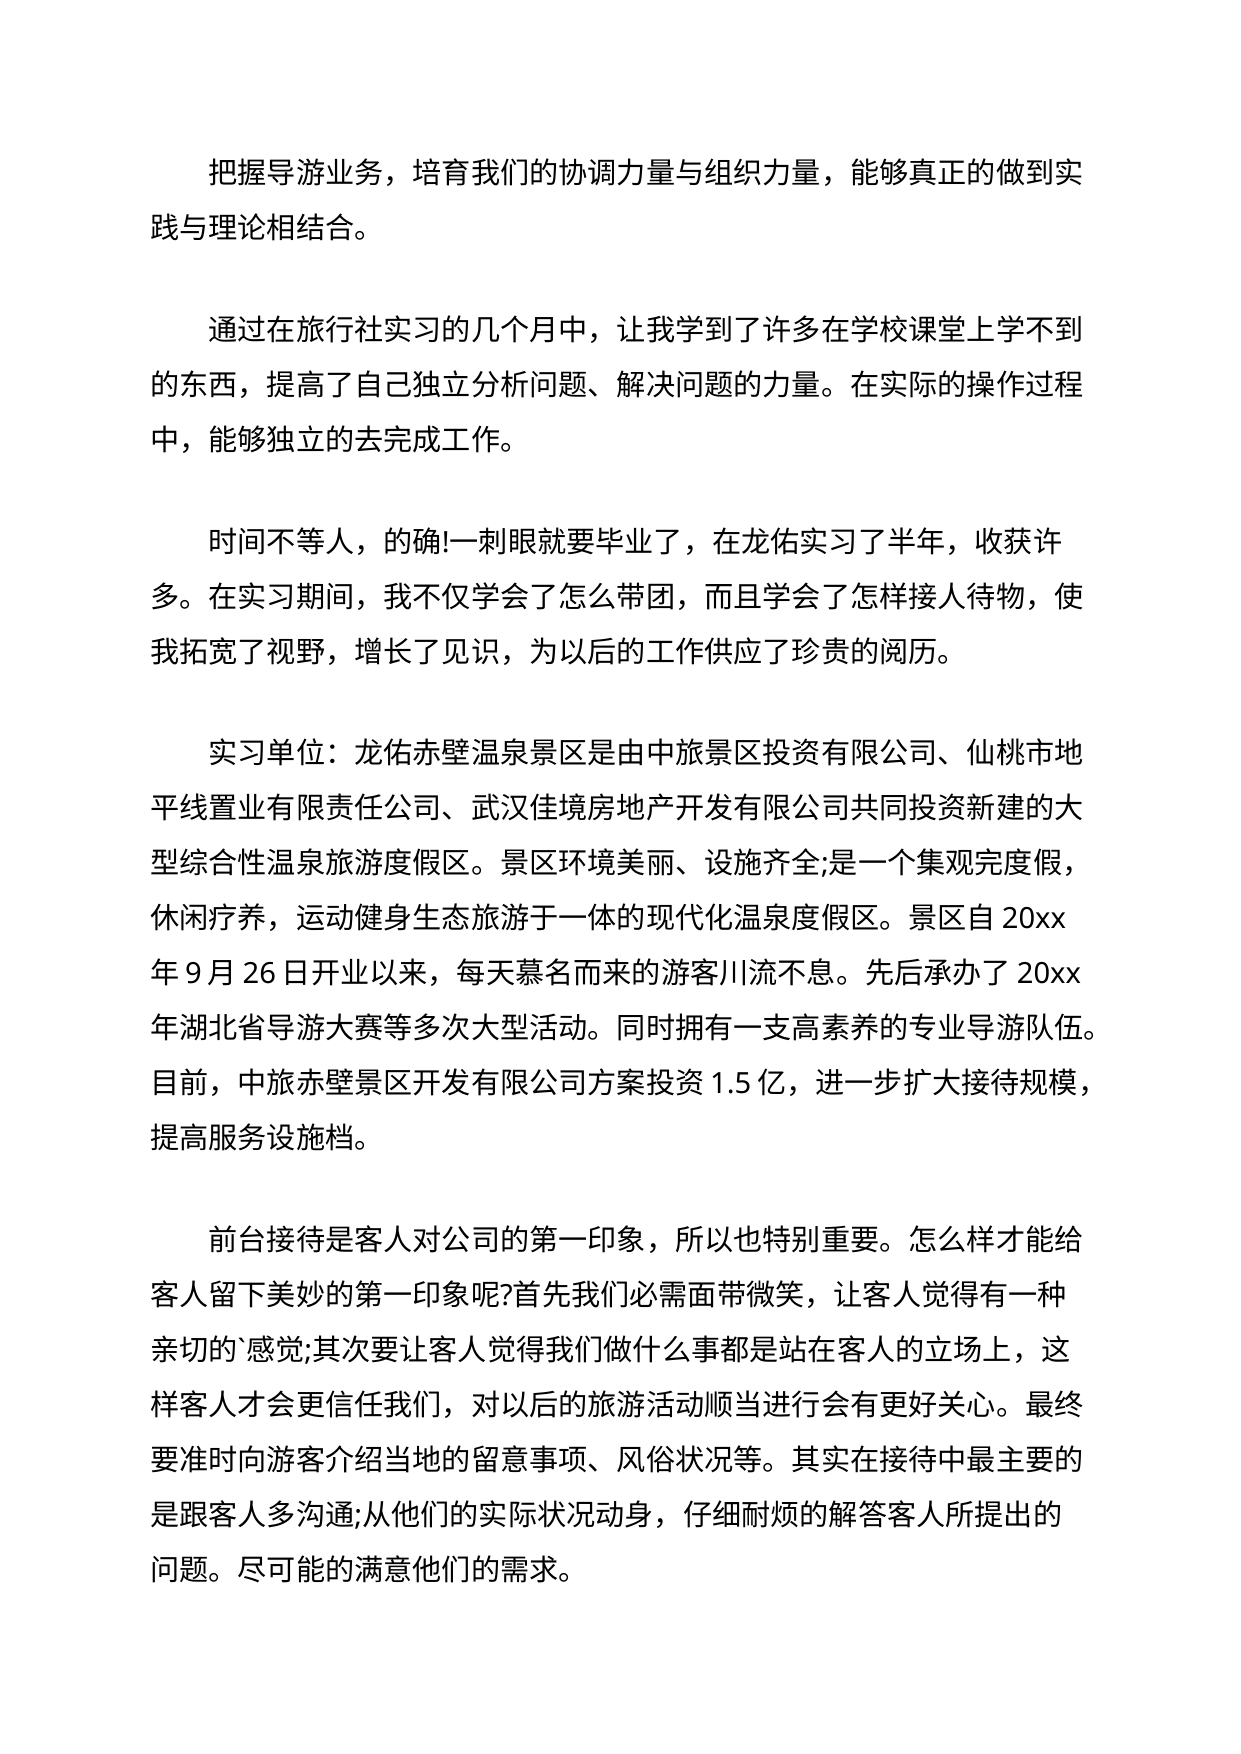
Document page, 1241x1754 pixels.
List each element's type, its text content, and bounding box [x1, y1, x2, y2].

text 通过在旅行社实习的几个月中，让我学到了许多在学校课堂上学不到的东西，提高了自己独立分析问题、解决问题的力量。在实际的操作过程中，能够独立的去完成工作。 [150, 307, 1090, 459]
text 时间不等人，的确!一刺眼就要毕业了，在龙佑实习了半年，收获许多。在实习期间，我不仅学会了怎么带团，而且学会了怎样接人待物，使我拓宽了视野，增长了见识，为以后的工作供应了珍贵的阅历。 [150, 518, 1090, 670]
text 实习单位：龙佑赤壁温泉景区是由中旅景区投资有限公司、仙桃市地平线置业有限责任公司、武汉佳境房地产开发有限公司共同投资新建的大型综合性温泉旅游度假区。景区环境美丽、设施齐全;是一个集观完度假，休闲疗养，运动健身生态旅游于一体的现代化温泉度假区。景区自20xx年9月26日开业以来，每天慕名而来的游客川流不息。先后承办了20xx年湖北省导游大赛等多次大型活动。同时拥有一支高素养的专业导游队伍。目前，中旅赤壁景区开发有限公司方案投资1.5亿，进一步扩大接待规模，提高服务设施档。 [150, 730, 1090, 1157]
text 把握导游业务，培育我们的协调力量与组织力量，能够真正的做到实践与理论相结合。 [150, 150, 1090, 247]
text 前台接待是客人对公司的第一印象，所以也特别重要。怎么样才能给客人留下美妙的第一印象呢?首先我们必需面带微笑，让客人觉得有一种亲切的`感觉;其次要让客人觉得我们做什么事都是站在客人的立场上，这样客人才会更信任我们，对以后的旅游活动顺当进行会有更好关心。最终要准时向游客介绍当地的留意事项、风俗状况等。其实在接待中最主要的是跟客人多沟通;从他们的实际状况动身，仔细耐烦的解答客人所提出的问题。尽可能的满意他们的需求。 [150, 1216, 1090, 1588]
